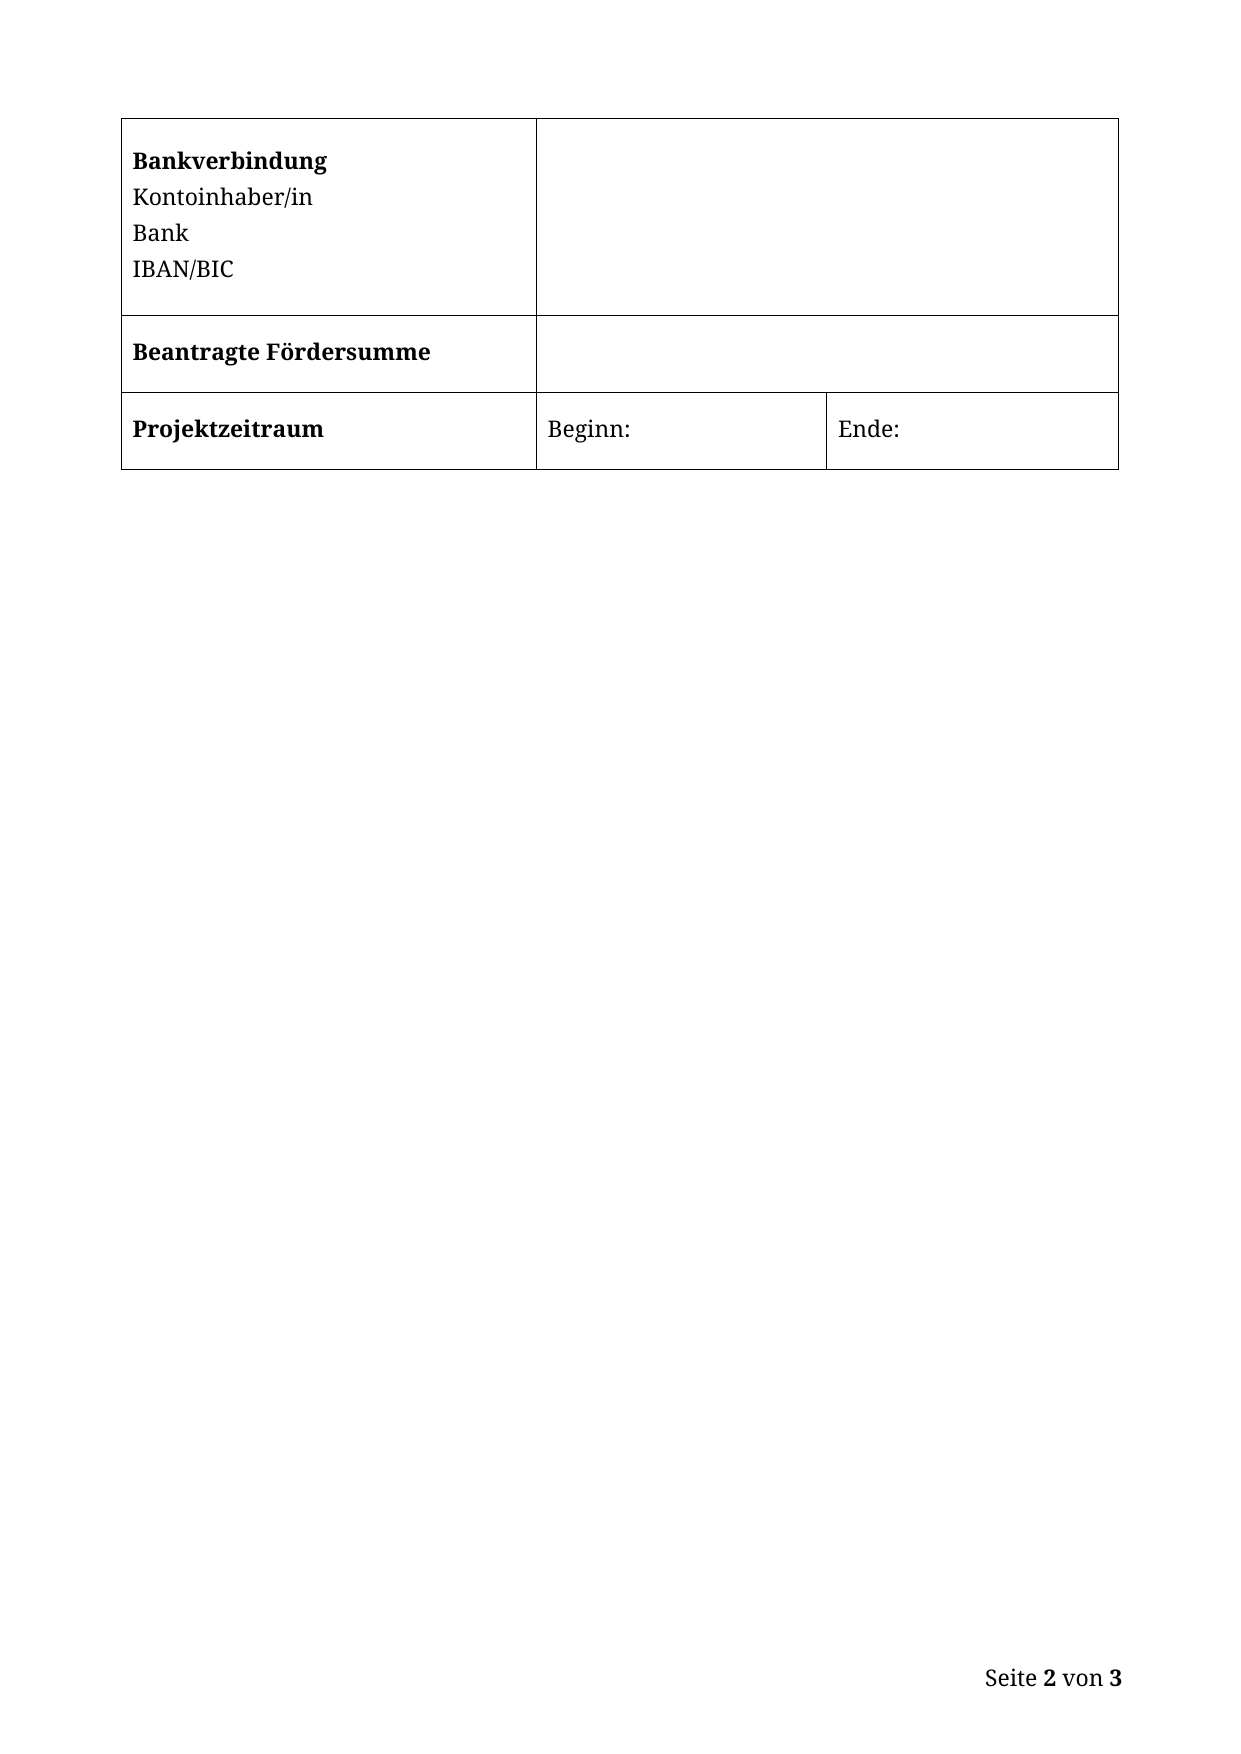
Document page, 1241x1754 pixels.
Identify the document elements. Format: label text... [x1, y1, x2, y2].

table_cell Bankverbindung Kontoinhaber/in Bank IBAN/BIC [122, 119, 536, 315]
table_cell [537, 316, 1118, 392]
table_cell Beantragte Fördersumme [122, 316, 536, 392]
table_cell [537, 119, 1118, 315]
table_cell Ende: [827, 393, 1118, 469]
table_cell Beginn: [537, 393, 826, 469]
table_cell Projektzeitraum [122, 393, 536, 469]
